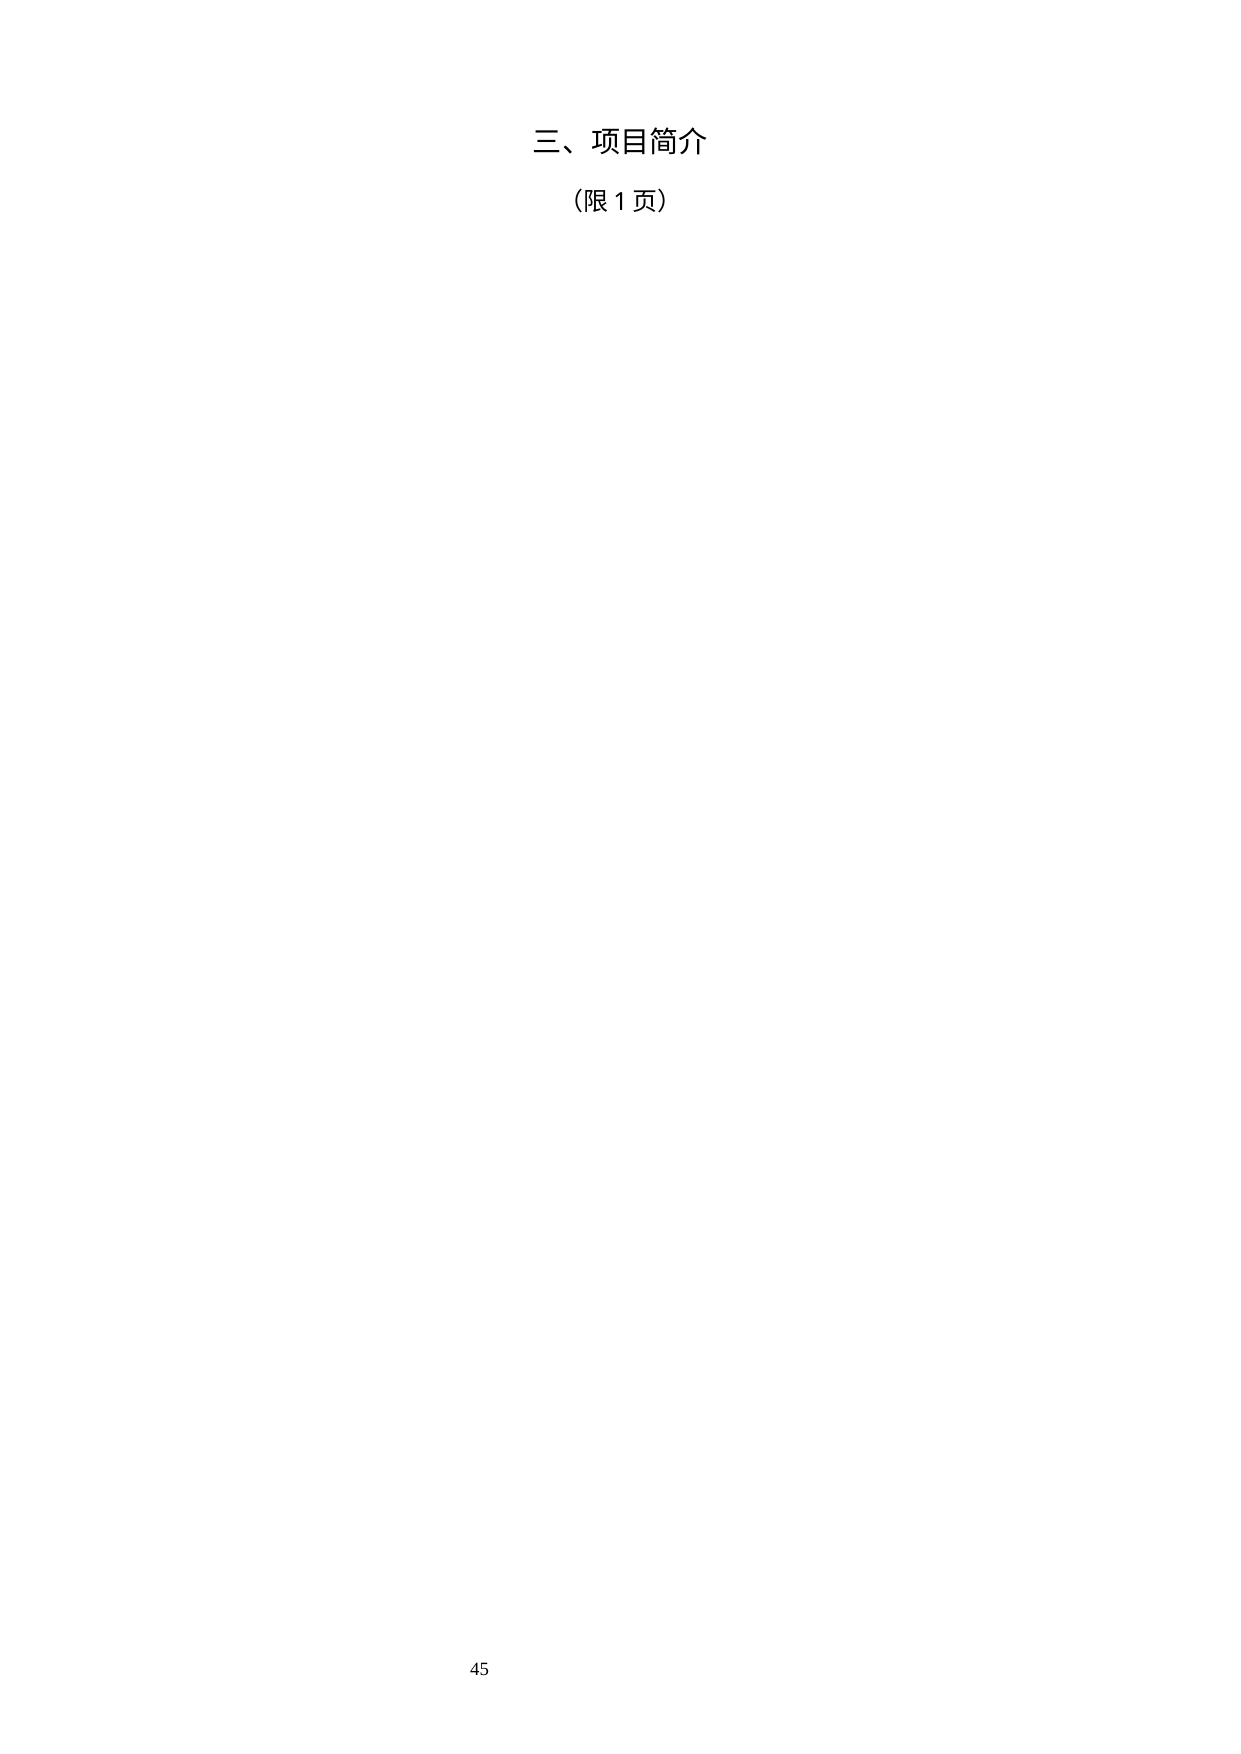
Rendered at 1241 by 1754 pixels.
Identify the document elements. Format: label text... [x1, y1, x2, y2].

text （限1页） [159, 182, 1081, 218]
text 三、项目简介 [159, 118, 1081, 160]
